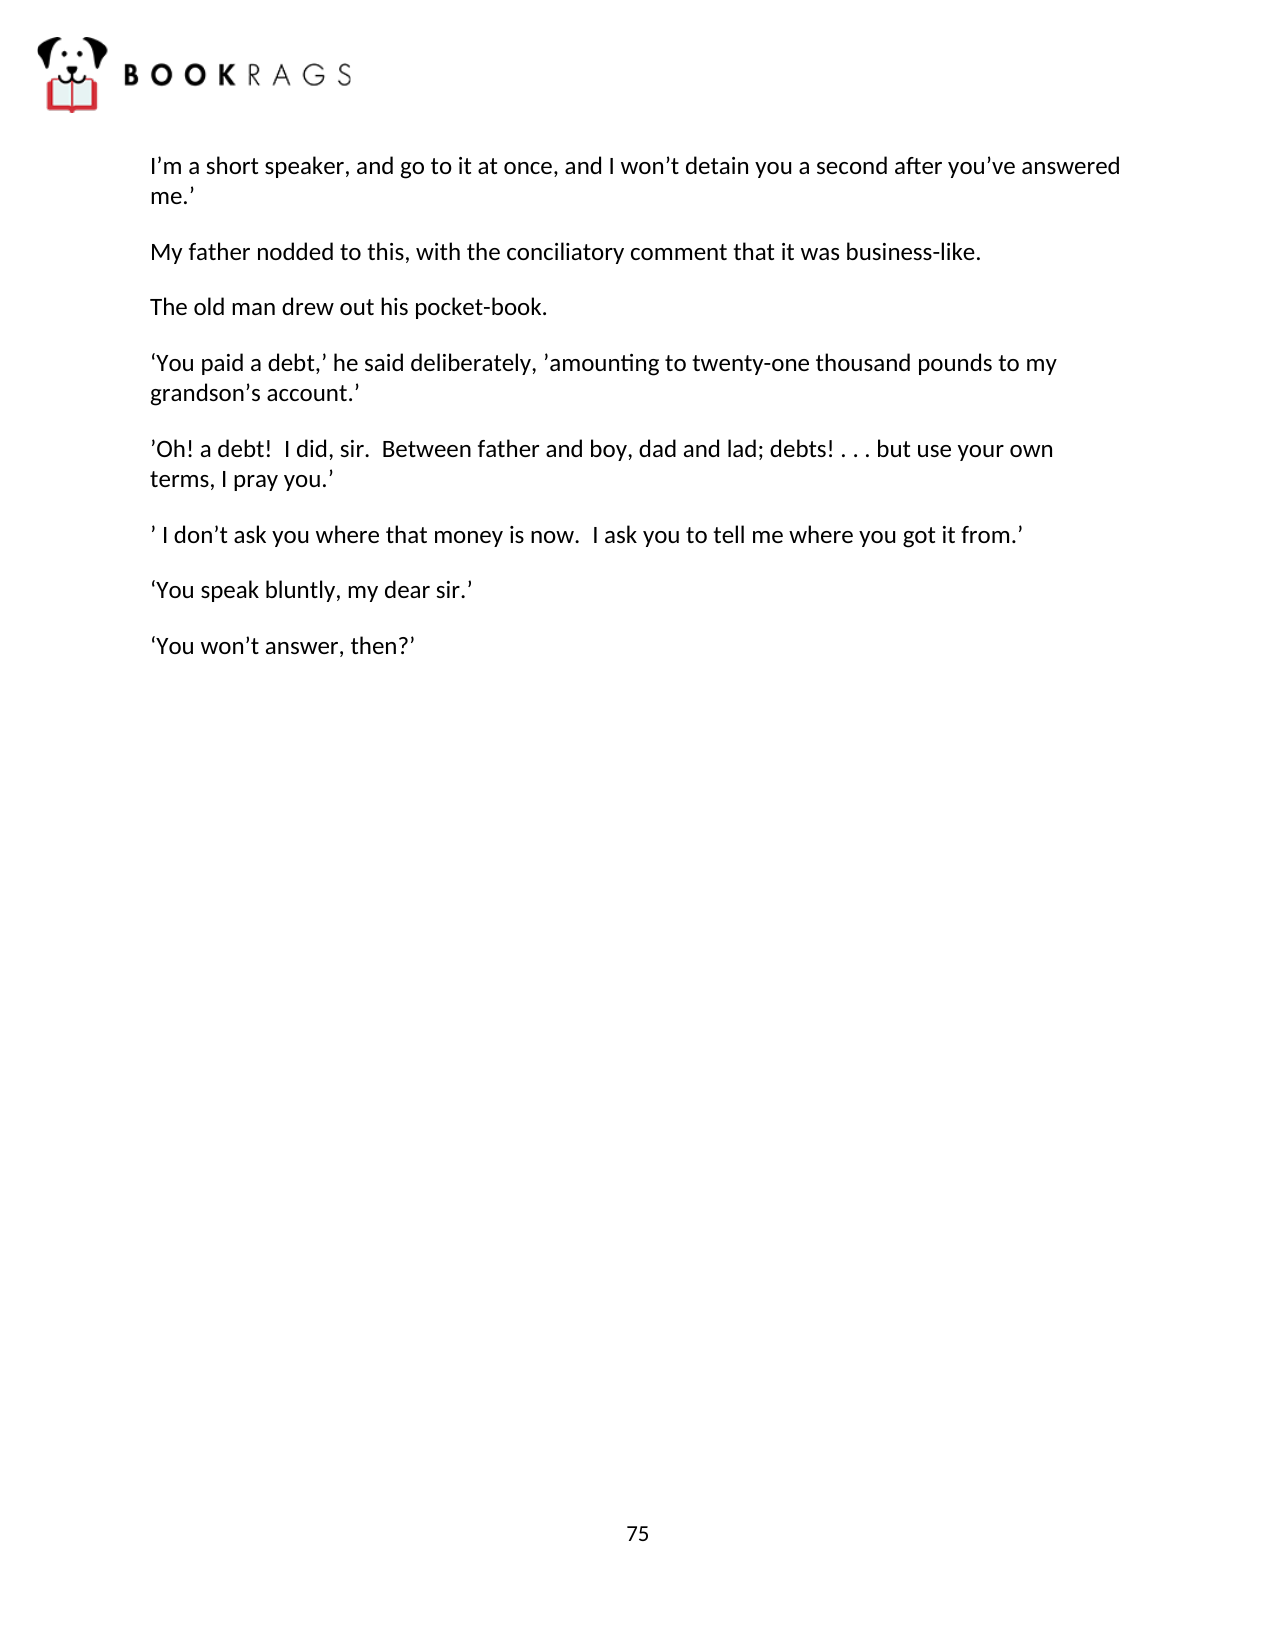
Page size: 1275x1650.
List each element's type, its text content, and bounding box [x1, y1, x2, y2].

text ’ I don’t ask you where that money is now. I ask you to tell me where you got it from.’ [150, 519, 1125, 550]
text The old man drew out his pocket-book. [150, 292, 1125, 322]
picture [37, 37, 351, 113]
text ‘You paid a debt,’ he said deliberately, ’amounting to twenty-one thousand pounds to my grandson’s account.’ [150, 347, 1125, 408]
text I’m a short speaker, and go to it at once, and I won’t detain you a second after you’ve answered me.’ [150, 150, 1125, 211]
text My father nodded to this, with the conciliatory comment that it was business-like. [150, 236, 1125, 267]
text ‘You speak bluntly, my dear sir.’ [150, 575, 1125, 605]
text ’Oh! a debt! I did, sir. Between father and boy, dad and lad; debts! . . . but use your own terms, I pray you.’ [150, 433, 1125, 494]
text ‘You won’t answer, then?’ [150, 630, 1125, 661]
